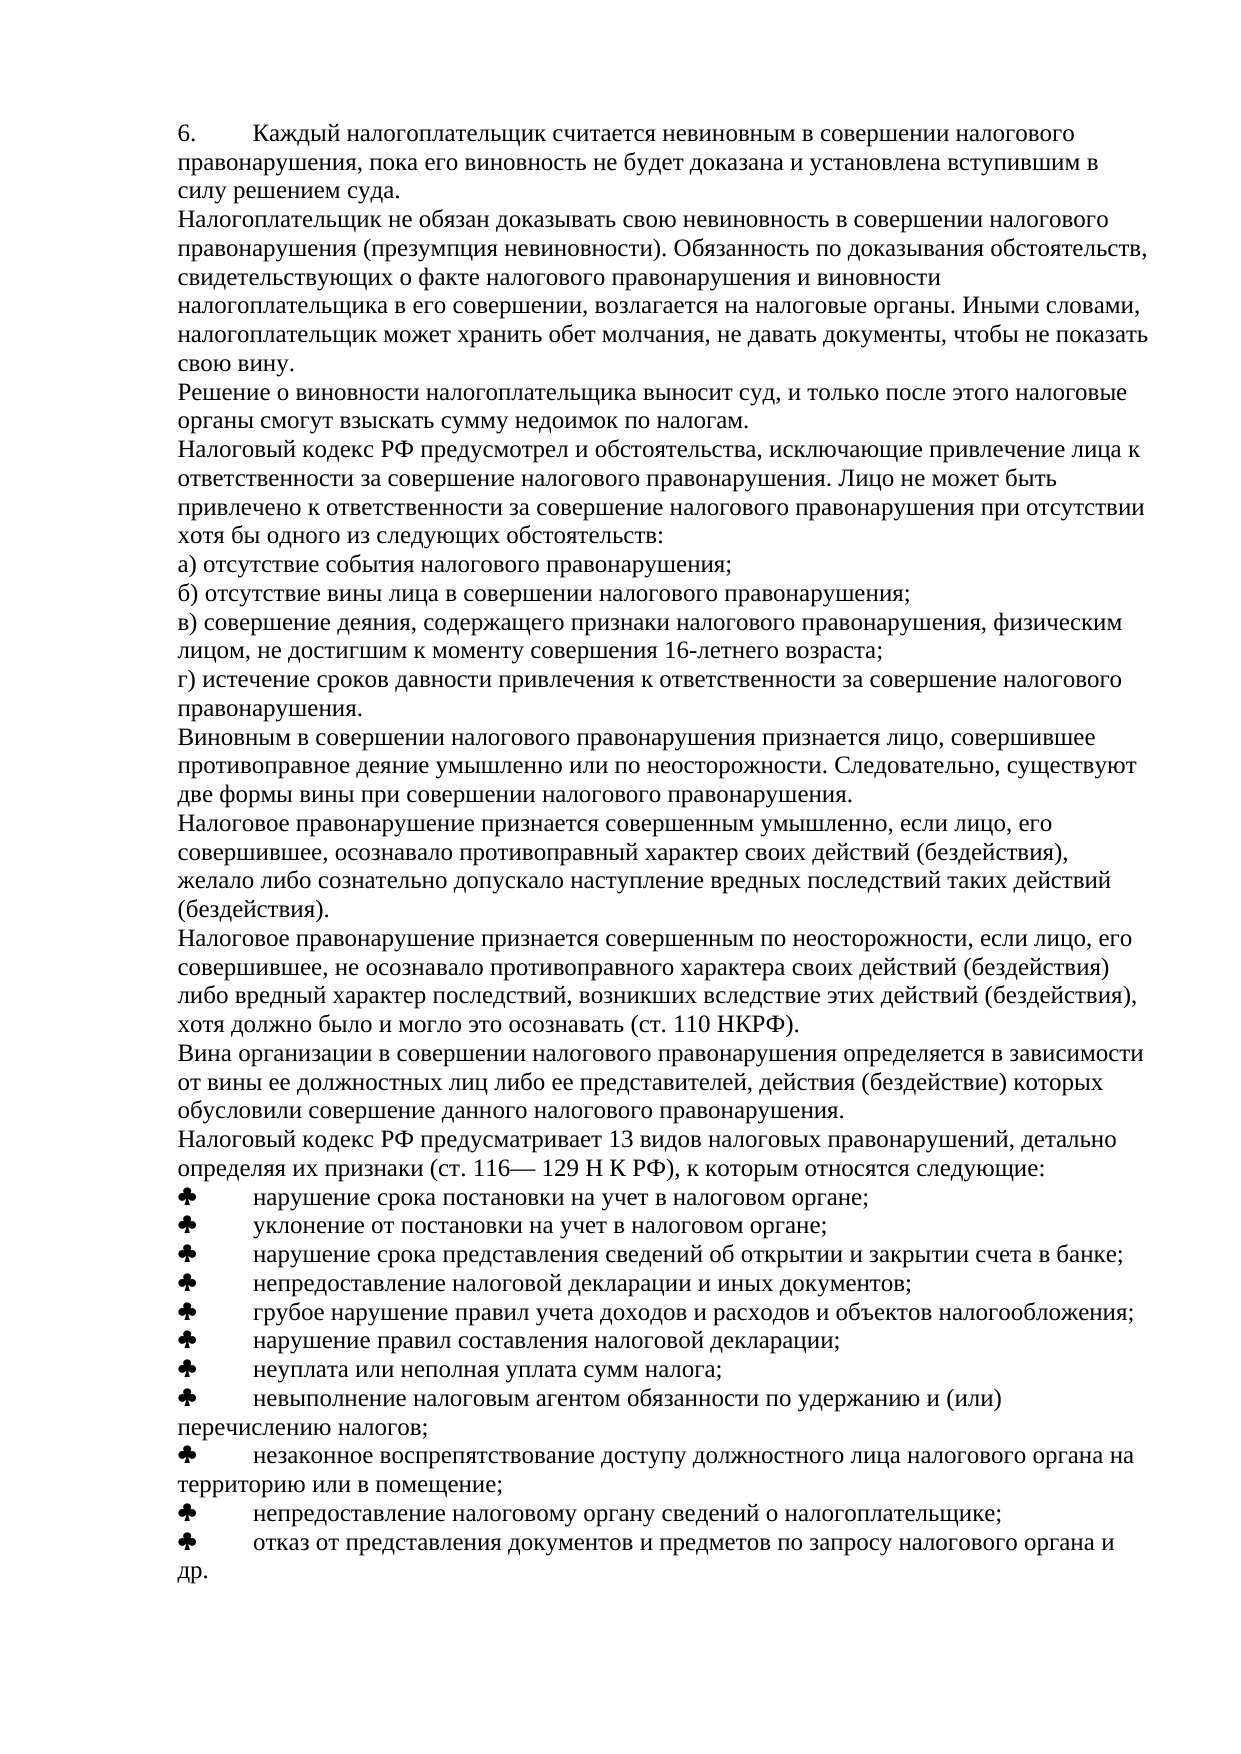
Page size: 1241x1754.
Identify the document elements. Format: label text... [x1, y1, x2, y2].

text Налоговый кодекс РФ предусматривает 13 видов налоговых правонарушений, детально определяя их признаки (ст. 116— 129 Н К РФ), к которым относятся следующие: [177, 1124, 1152, 1182]
text нарушение срока представления сведений об открытии и закрытии счета в банке; [177, 1239, 1152, 1268]
text Налогоплательщик не обязан доказывать свою невиновность в совершении налогового правонарушения (презумпция невиновности). Обязанность по доказывания обстоятельств, свидетельствующих о факте налогового правонарушения и виновности налогоплательщика в его совершении, возлагается на налоговые органы. Иными словами, налогоплательщик может хранить обет молчания, не давать документы, чтобы не показать свою вину. [177, 204, 1152, 377]
text Налоговое правонарушение признается совершенным умышленно, если лицо, его совершившее, осознавало противоправный характер своих действий (бездействия), желало либо сознательно допускало наступление вредных последствий таких действий (бездействия). [177, 808, 1152, 923]
text Вина организации в совершении налогового правонарушения определяется в зависимости от вины ее должностных лиц либо ее представителей, действия (бездействие) которых обусловили совершение данного налогового правонарушения. [177, 1038, 1152, 1124]
text непредоставление налоговой декларации и иных документов; [177, 1268, 1152, 1297]
text Налоговый кодекс РФ предусмотрел и обстоятельства, исключающие привлечение лица к ответственности за совершение налогового правонарушения. Лицо не может быть привлечено к ответственности за совершение налогового правонарушения при отсутствии хотя бы одного из следующих обстоятельств: [177, 434, 1152, 549]
text Виновным в совершении налогового правонарушения признается лицо, совершившее противоправное деяние умышленно или по неосторожности. Следовательно, существуют две формы вины при совершении налогового правонарушения. [177, 722, 1152, 808]
text б) отсутствие вины лица в совершении налогового правонарушения; [177, 578, 1152, 607]
text уклонение от постановки на учет в налоговом органе; [177, 1211, 1152, 1239]
text а) отсутствие события налогового правонарушения; [177, 549, 1152, 578]
text грубое нарушение правил учета доходов и расходов и объектов налогообложения; [177, 1297, 1152, 1326]
text незаконное воспрепятствование доступу должностного лица налогового органа на территорию или в помещение; [177, 1441, 1152, 1498]
text 6. Каждый налогоплательщик считается невиновным в совершении налогового правонарушения, пока его виновность не будет доказана и установлена вступившим в силу решением суда. [177, 118, 1152, 204]
text Налоговое правонарушение признается совершенным по неосторожности, если лицо, его совершившее, не осознавало противоправного характера своих действий (бездействия) либо вредный характер последствий, возникших вследствие этих действий (бездействия), хотя должно было и могло это осознавать (ст. 110 НКРФ). [177, 923, 1152, 1038]
text нарушение срока постановки на учет в налоговом органе; [177, 1182, 1152, 1211]
text невыполнение налоговым агентом обязанности по удержанию и (или) перечислению налогов; [177, 1383, 1152, 1441]
text г) истечение сроков давности привлечения к ответственности за совершение налогового правонарушения. [177, 664, 1152, 722]
text Решение о виновности налогоплательщика выносит суд, и только после этого налоговые органы смогут взыскать сумму недоимок по налогам. [177, 377, 1152, 434]
text в) совершение деяния, содержащего признаки налогового правонарушения, физическим лицом, не достигшим к моменту совершения 16-летнего возраста; [177, 607, 1152, 664]
text нарушение правил составления налоговой декларации; [177, 1326, 1152, 1354]
text неуплата или неполная уплата сумм налога; [177, 1354, 1152, 1383]
text отказ от представления документов и предметов по запросу налогового органа и др. [177, 1527, 1152, 1584]
text непредоставление налоговому органу сведений о налогоплательщике; [177, 1498, 1152, 1527]
